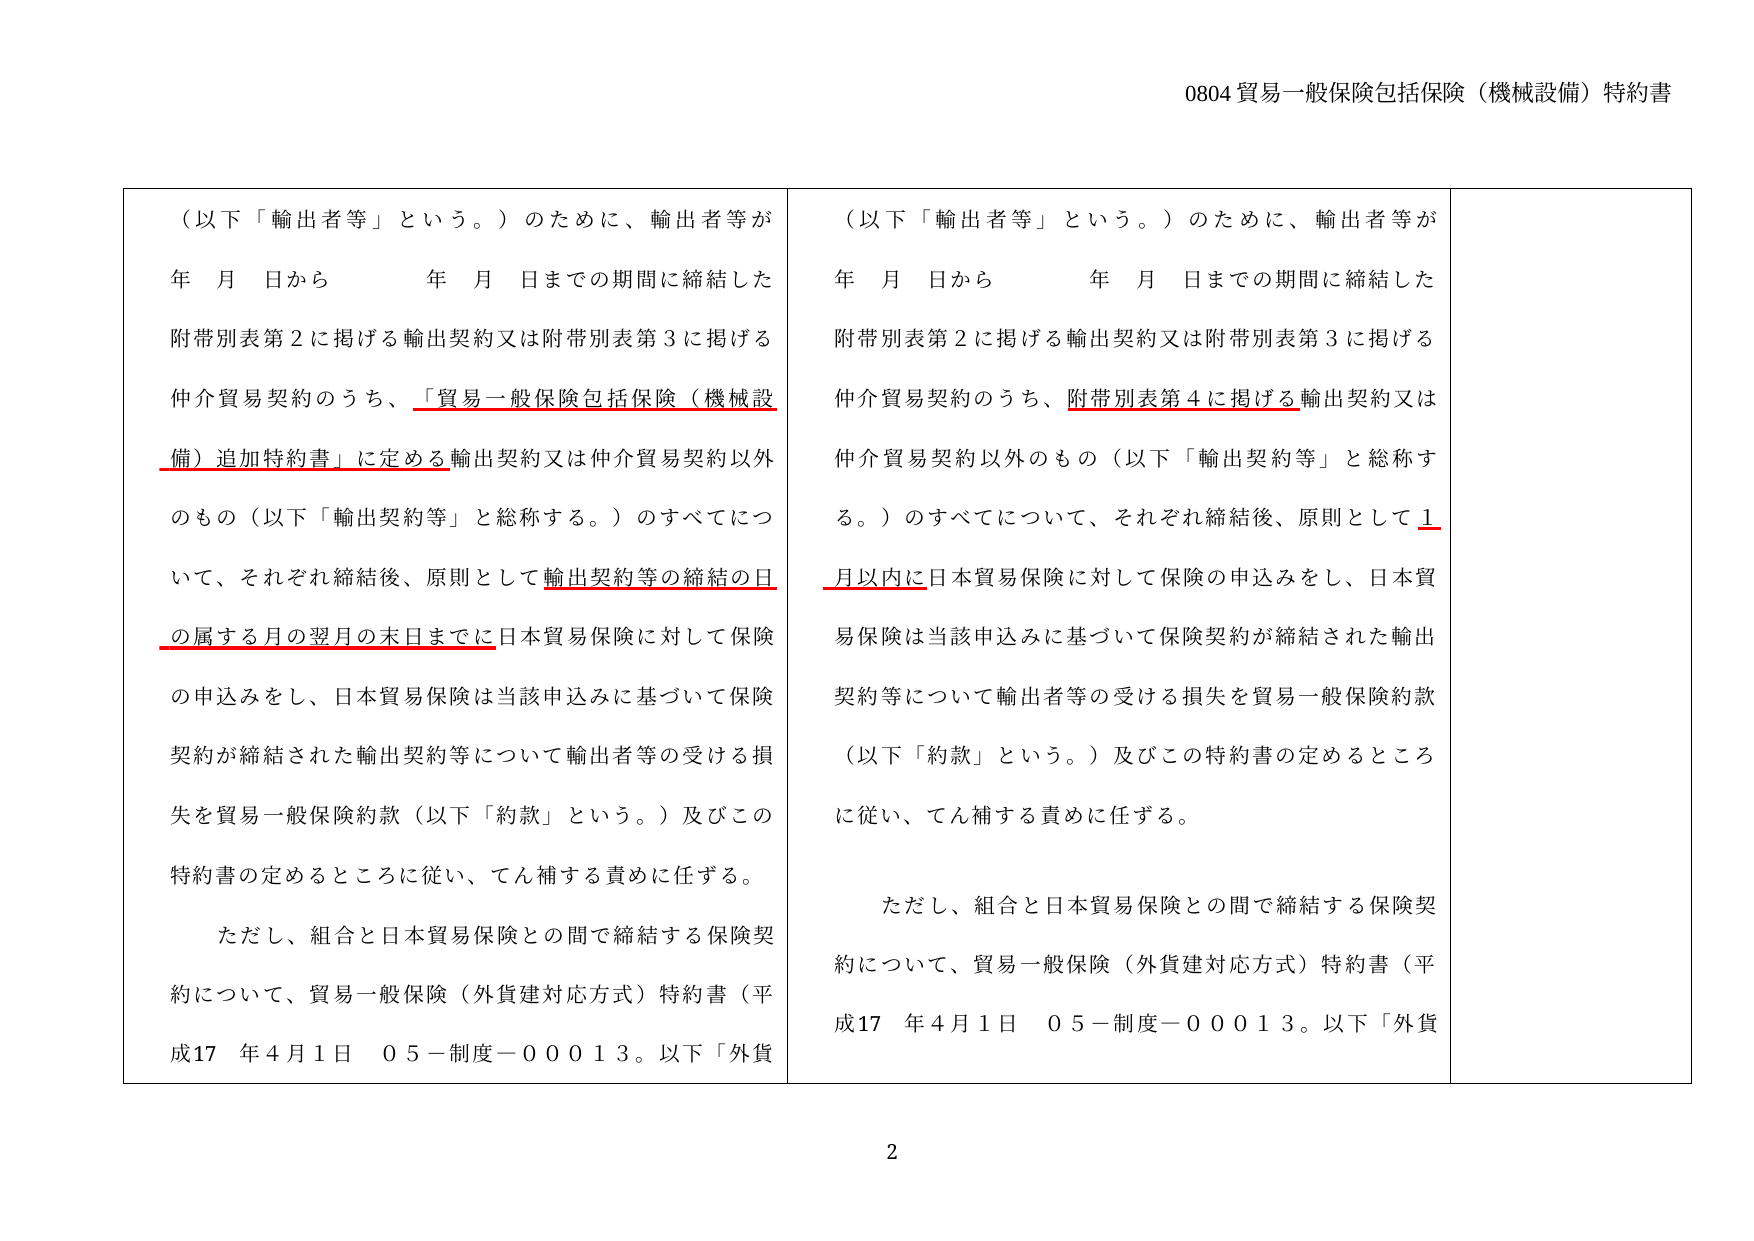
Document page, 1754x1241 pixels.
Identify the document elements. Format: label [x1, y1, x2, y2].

table_cell [124, 189, 787, 1083]
table_cell [1451, 189, 1691, 1083]
table_cell [788, 189, 1450, 1083]
